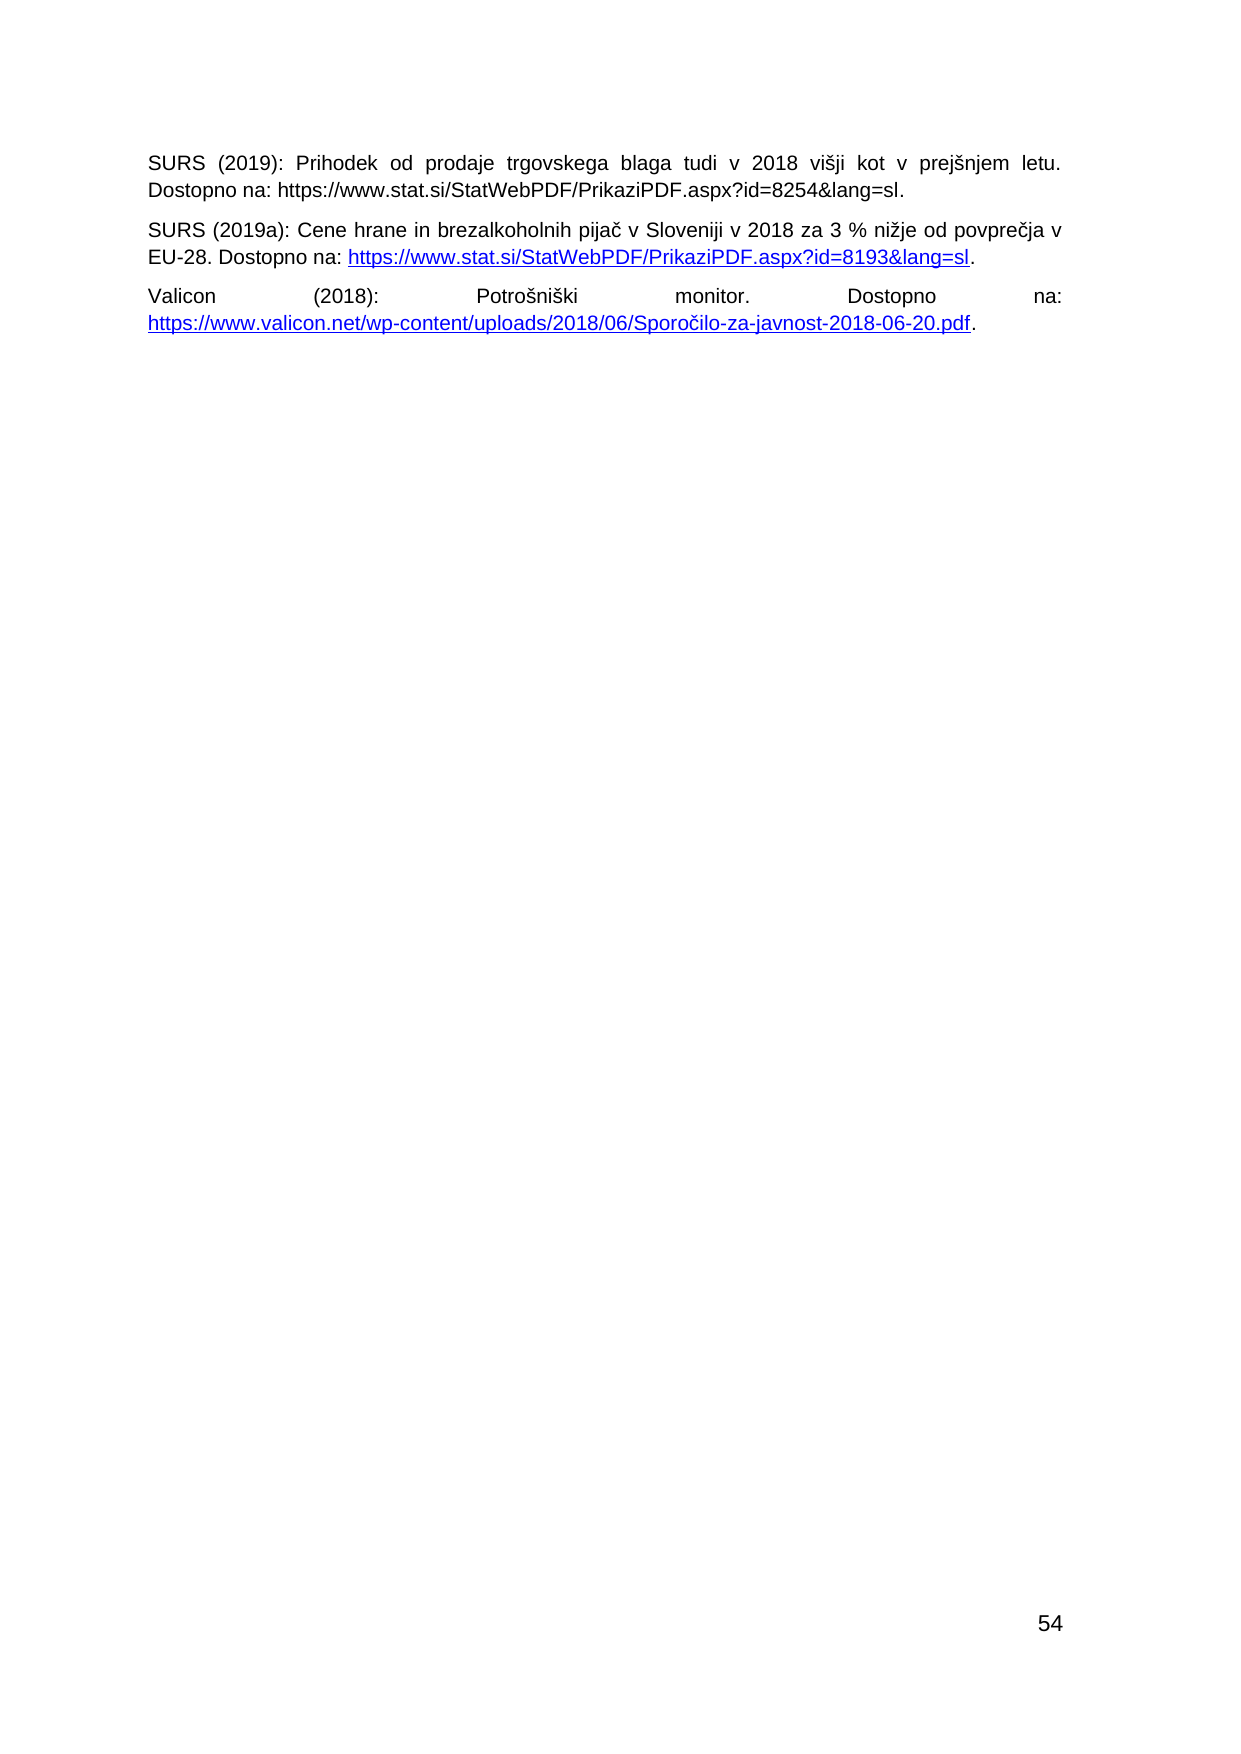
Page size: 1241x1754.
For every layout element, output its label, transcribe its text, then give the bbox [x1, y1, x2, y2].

text SURS (2019): Prihodek od prodaje trgovskega blaga tudi v 2018 višji kot v prejšnjem letu. Dostopno na: https://www.stat.si/StatWebPDF/PrikaziPDF.aspx?id=8254&lang=sl. [148, 148, 1063, 202]
text SURS (2019a): Cene hrane in brezalkoholnih pijač v Sloveniji v 2018 za 3 % nižje od povprečja v EU-28. Dostopno na: https://www.stat.si/StatWebPDF/PrikaziPDF.aspx?id=8193&lang=sl. [148, 214, 1063, 268]
text Valicon (2018): Potrošniški monitor. Dostopno na: https://www.valicon.net/wp-content/uploads/2018/06/Sporočilo-za-javnost-2018-06-20.pdf. [148, 281, 1063, 335]
